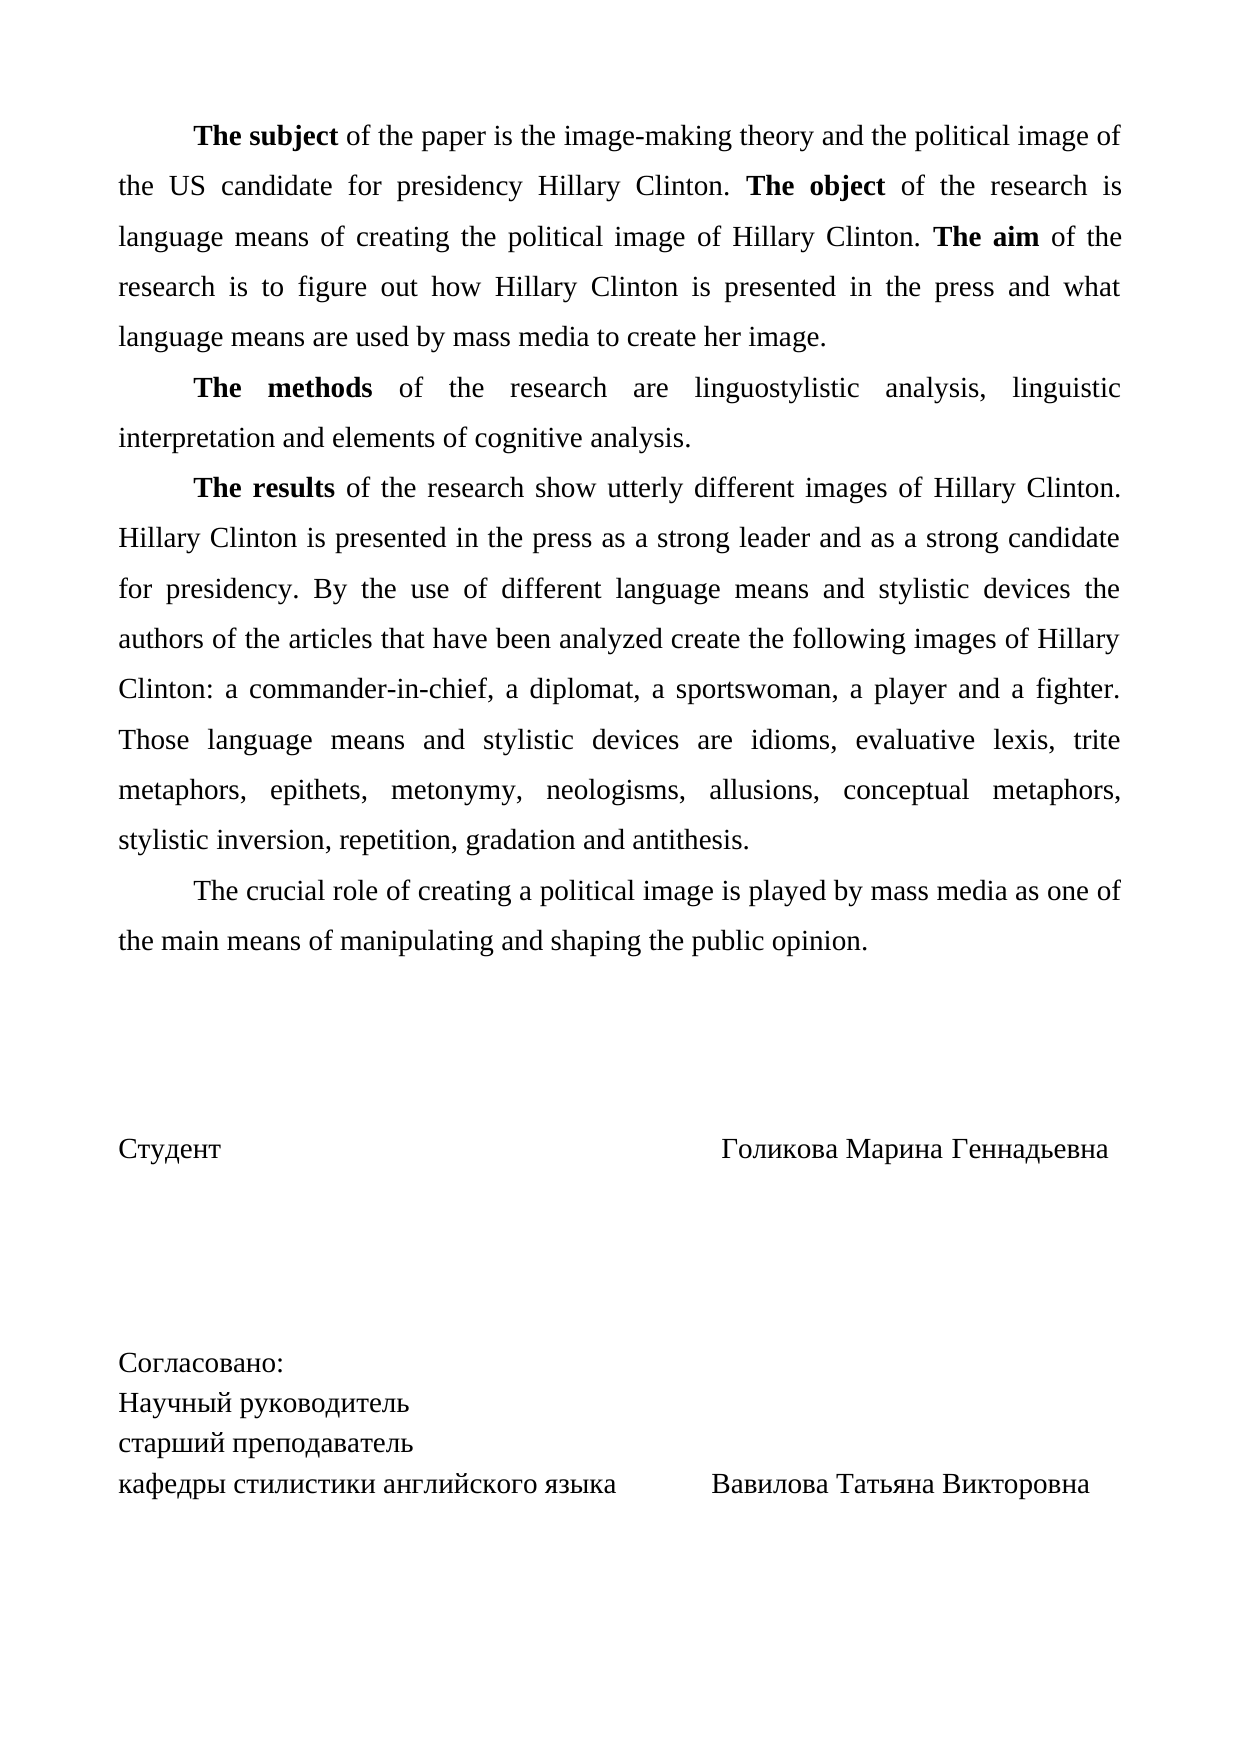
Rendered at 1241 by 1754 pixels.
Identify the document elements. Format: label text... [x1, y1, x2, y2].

text Студент Голикова Марина Геннадьевна [118, 1132, 1122, 1165]
text The crucial role of creating a political image is played by mass media as one of the main means of manipulating and shaping the public opinion. [118, 873, 1122, 957]
text The subject of the paper is the image-making theory and the political image of the US candidate for presidency Hillary Clinton. The object of the research is language means of creating the political image of Hillary Clinton. The aim of the research is to figure out how Hillary Clinton is presented in the press and what language means are used by mass media to create her image. [118, 118, 1122, 353]
text Согласовано: [118, 1345, 1122, 1379]
text The methods of the research are linguostylistic analysis, linguistic interpretation and elements of cognitive analysis. [118, 370, 1122, 453]
text The results of the research show utterly different images of Hillary Clinton. Hillary Clinton is presented in the press as a strong leader and as a strong candidate for presidency. By the use of different language means and stylistic devices the authors of the articles that have been analyzed create the following images of Hillary Clinton: a commander-in-chief, a diplomat, a sportswoman, a player and a fighter. Those language means and stylistic devices are idioms, evaluative lexis, trite metaphors, epithets, metonymy, neologisms, allusions, conceptual metaphors, stylistic inversion, repetition, gradation and antithesis. [118, 470, 1122, 856]
text кафедры стилистики английского языка Вавилова Татьяна Викторовна [118, 1466, 1122, 1499]
text старший преподаватель [118, 1426, 1122, 1459]
text Научный руководитель [118, 1385, 1122, 1419]
